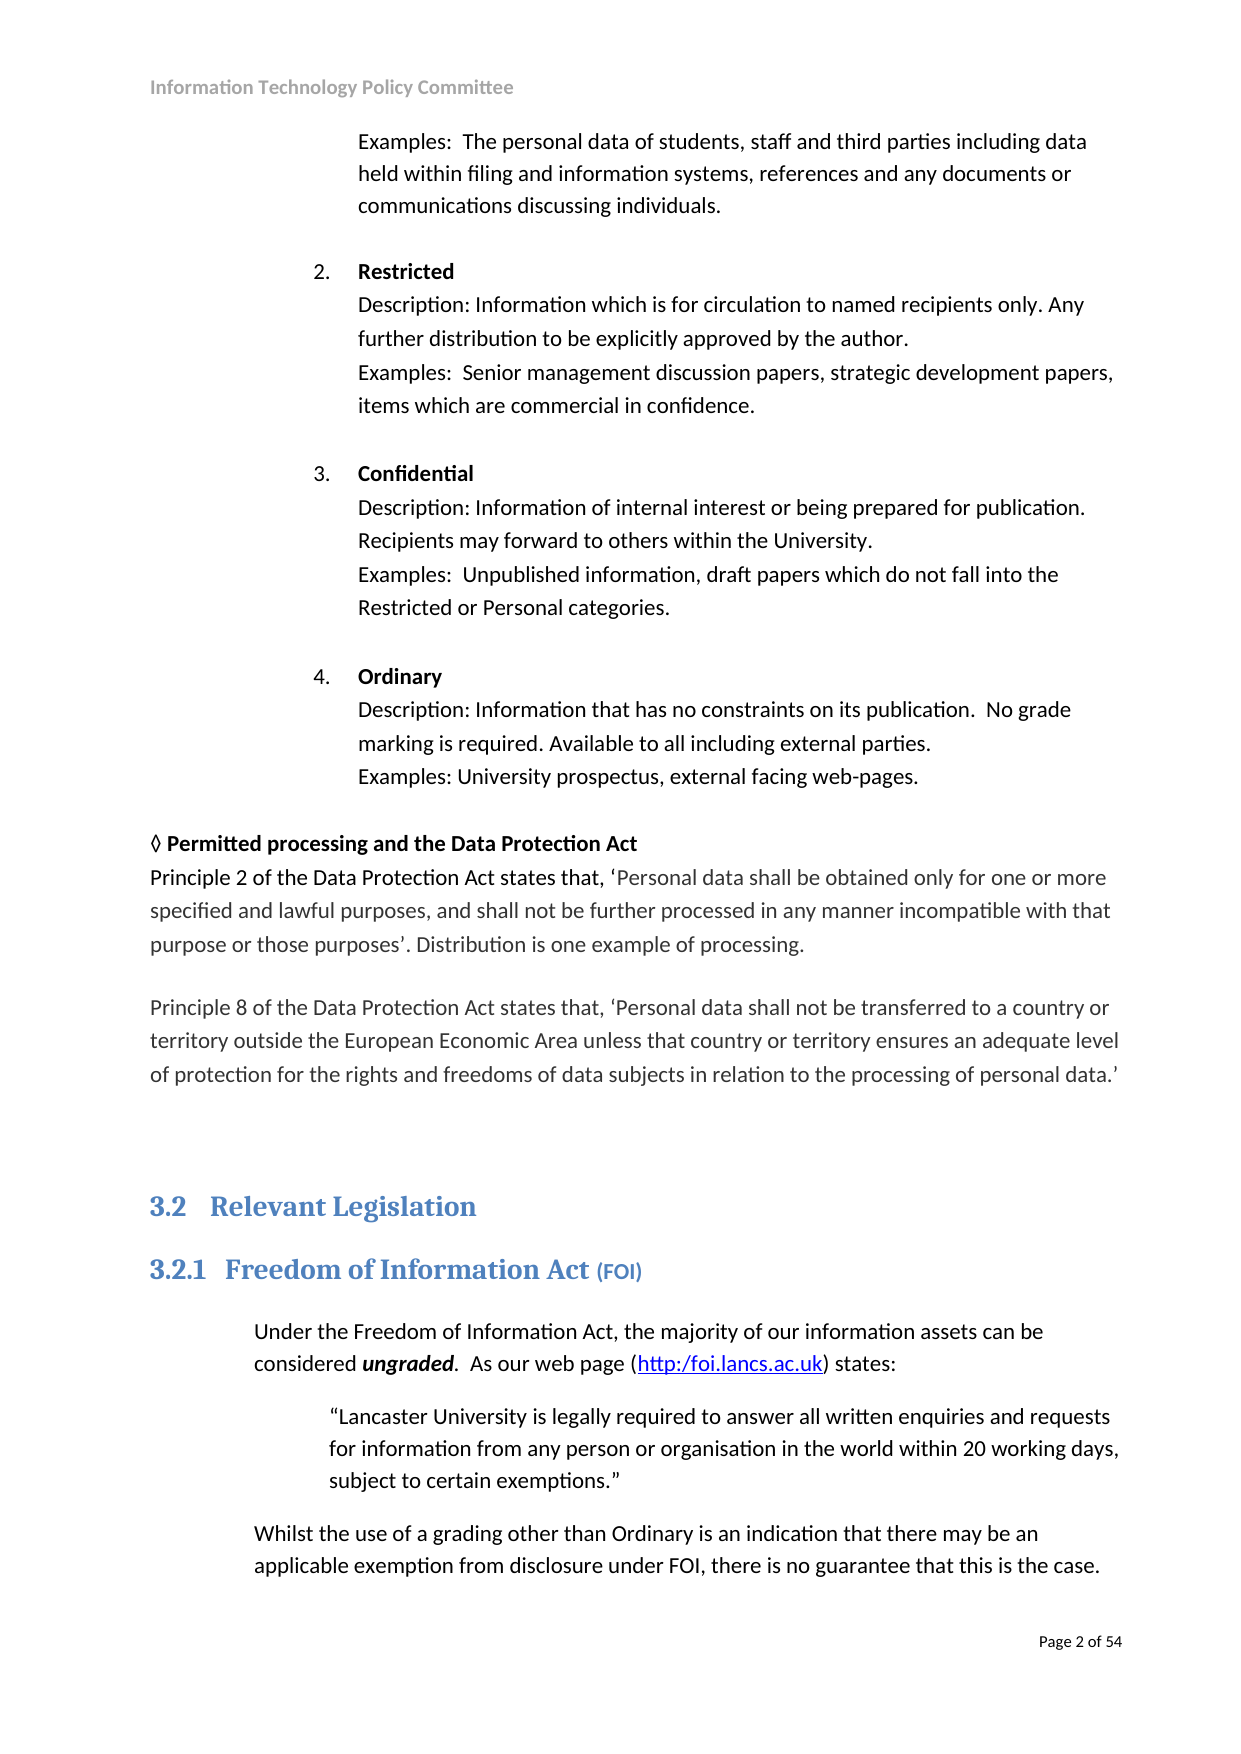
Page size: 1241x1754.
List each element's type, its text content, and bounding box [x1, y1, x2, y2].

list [358, 127, 1122, 253]
list Confidential [313, 459, 1122, 487]
list Ordinary [313, 662, 1122, 690]
list Examples: Senior management discussion papers, strategic development papers, items which are commercial in confidence. [358, 358, 1122, 454]
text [254, 1519, 1122, 1579]
list Description: Information that has no constraints on its publication. No grade marking is required. Available to all including external parties. Examples: University prospectus, external facing web-pages. [358, 695, 1122, 790]
text Under the Freedom of Information Act, the majority of our information assets can be considered ungraded. As our web page (http:/foi.lancs.ac.uk) states: [254, 1317, 1122, 1377]
subtitle Freedom of Information Act (FOI) [150, 1253, 1122, 1287]
text ◊ Permitted processing and the Data Protection Act Principle 2 of the Data Protection Act states that, ‘Personal data shall be obtained only for one or more specified and lawful purposes, and shall not be further processed in any manner incompatible with that purpose or those purposes’. Distribution is one example of processing. [150, 829, 1122, 958]
subtitle Relevant Legislation [150, 1190, 1122, 1223]
text “Lancaster University is legally required to answer all written enquiries and requests for information from any person or organisation in the world within 20 working days, subject to certain exemptions.” [329, 1402, 1122, 1494]
list Restricted Description: Information which is for circulation to named recipients only. Any further distribution to be explicitly approved by the author. [313, 257, 1122, 352]
list Description: Information of internal interest or being prepared for publication. Recipients may forward to others within the University. Examples: Unpublished information, draft papers which do not fall into the Restricted or Personal categories. [358, 493, 1122, 656]
text Principle 8 of the Data Protection Act states that, ‘Personal data shall not be transferred to a country or territory outside the European Economic Area unless that country or territory ensures an adequate level of protection for the rights and freedoms of data subjects in relation to the processing of personal data.’ [150, 993, 1122, 1155]
